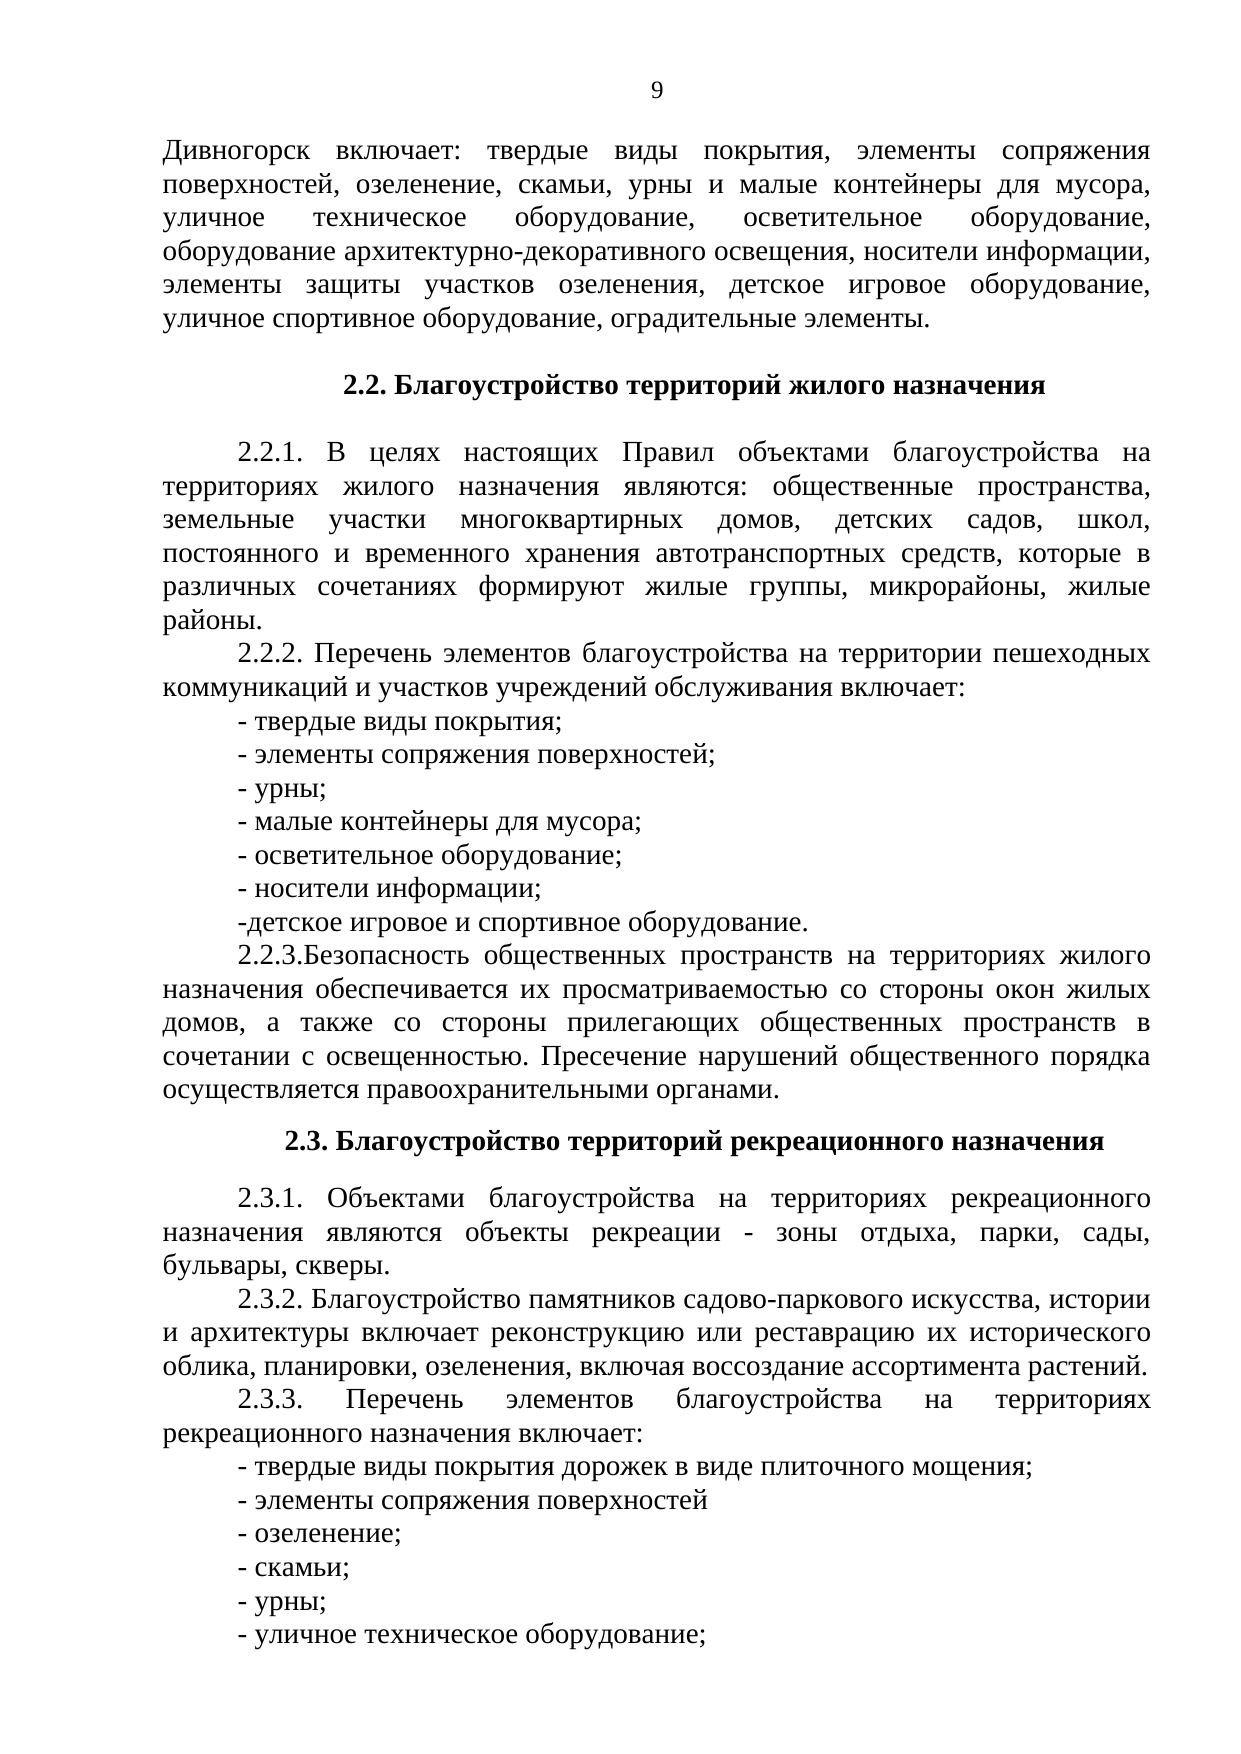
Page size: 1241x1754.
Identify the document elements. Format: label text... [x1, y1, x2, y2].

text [162, 132, 1152, 334]
text - элементы сопряжения поверхностей [162, 1482, 1152, 1516]
text - носители информации; [162, 870, 1152, 904]
text - урны; [162, 770, 1152, 803]
text - твердые виды покрытия; [162, 703, 1152, 736]
text 2.2.2. Перечень элементов благоустройства на территории пешеходных коммуникаций и участков учреждений обслуживания включает: [162, 636, 1152, 703]
text 2.3.2. Благоустройство памятников садово-паркового искусства, истории и архитектуры включает реконструкцию или реставрацию их исторического облика, планировки, озеленения, включая воссоздание ассортимента растений. [162, 1281, 1152, 1381]
text 2.3. Благоустройство территорий рекреационного назначения [162, 1130, 1152, 1155]
text -детское игровое и спортивное оборудование. [162, 904, 1152, 937]
text - урны; [162, 1583, 1152, 1616]
text 2.2.1. В целях настоящих Правил объектами благоустройства на территориях жилого назначения являются: общественные пространства, земельные участки многоквартирных домов, детских садов, школ, постоянного и временного хранения автотранспортных средств, которые в различных сочетаниях формируют жилые группы, микрорайоны, жилые районы. [162, 434, 1152, 636]
text - малые контейнеры для мусора; [162, 803, 1152, 837]
text - озеленение; [162, 1516, 1152, 1549]
text - элементы сопряжения поверхностей; [162, 736, 1152, 770]
text - скамьи; [162, 1549, 1152, 1583]
text 2.3.3. Перечень элементов благоустройства на территориях рекреационного назначения включает: [162, 1381, 1152, 1448]
text - осветительное оборудование; [162, 837, 1152, 870]
text - уличное техническое оборудование; [162, 1616, 1152, 1650]
text 2.3.1. Объектами благоустройства на территориях рекреационного назначения являются объекты рекреации - зоны отдыха, парки, сады, бульвары, скверы. [162, 1180, 1152, 1281]
text - твердые виды покрытия дорожек в виде плиточного мощения; [162, 1448, 1152, 1482]
text 2.2.3.Безопасность общественных пространств на территориях жилого назначения обеспечивается их просматриваемостью со стороны окон жилых домов, а также со стороны прилегающих общественных пространств в сочетании с освещенностью. Пресечение нарушений общественного порядка осуществляется правоохранительными органами. [162, 937, 1152, 1105]
text 2.2. Благоустройство территорий жилого назначения [162, 367, 1152, 401]
